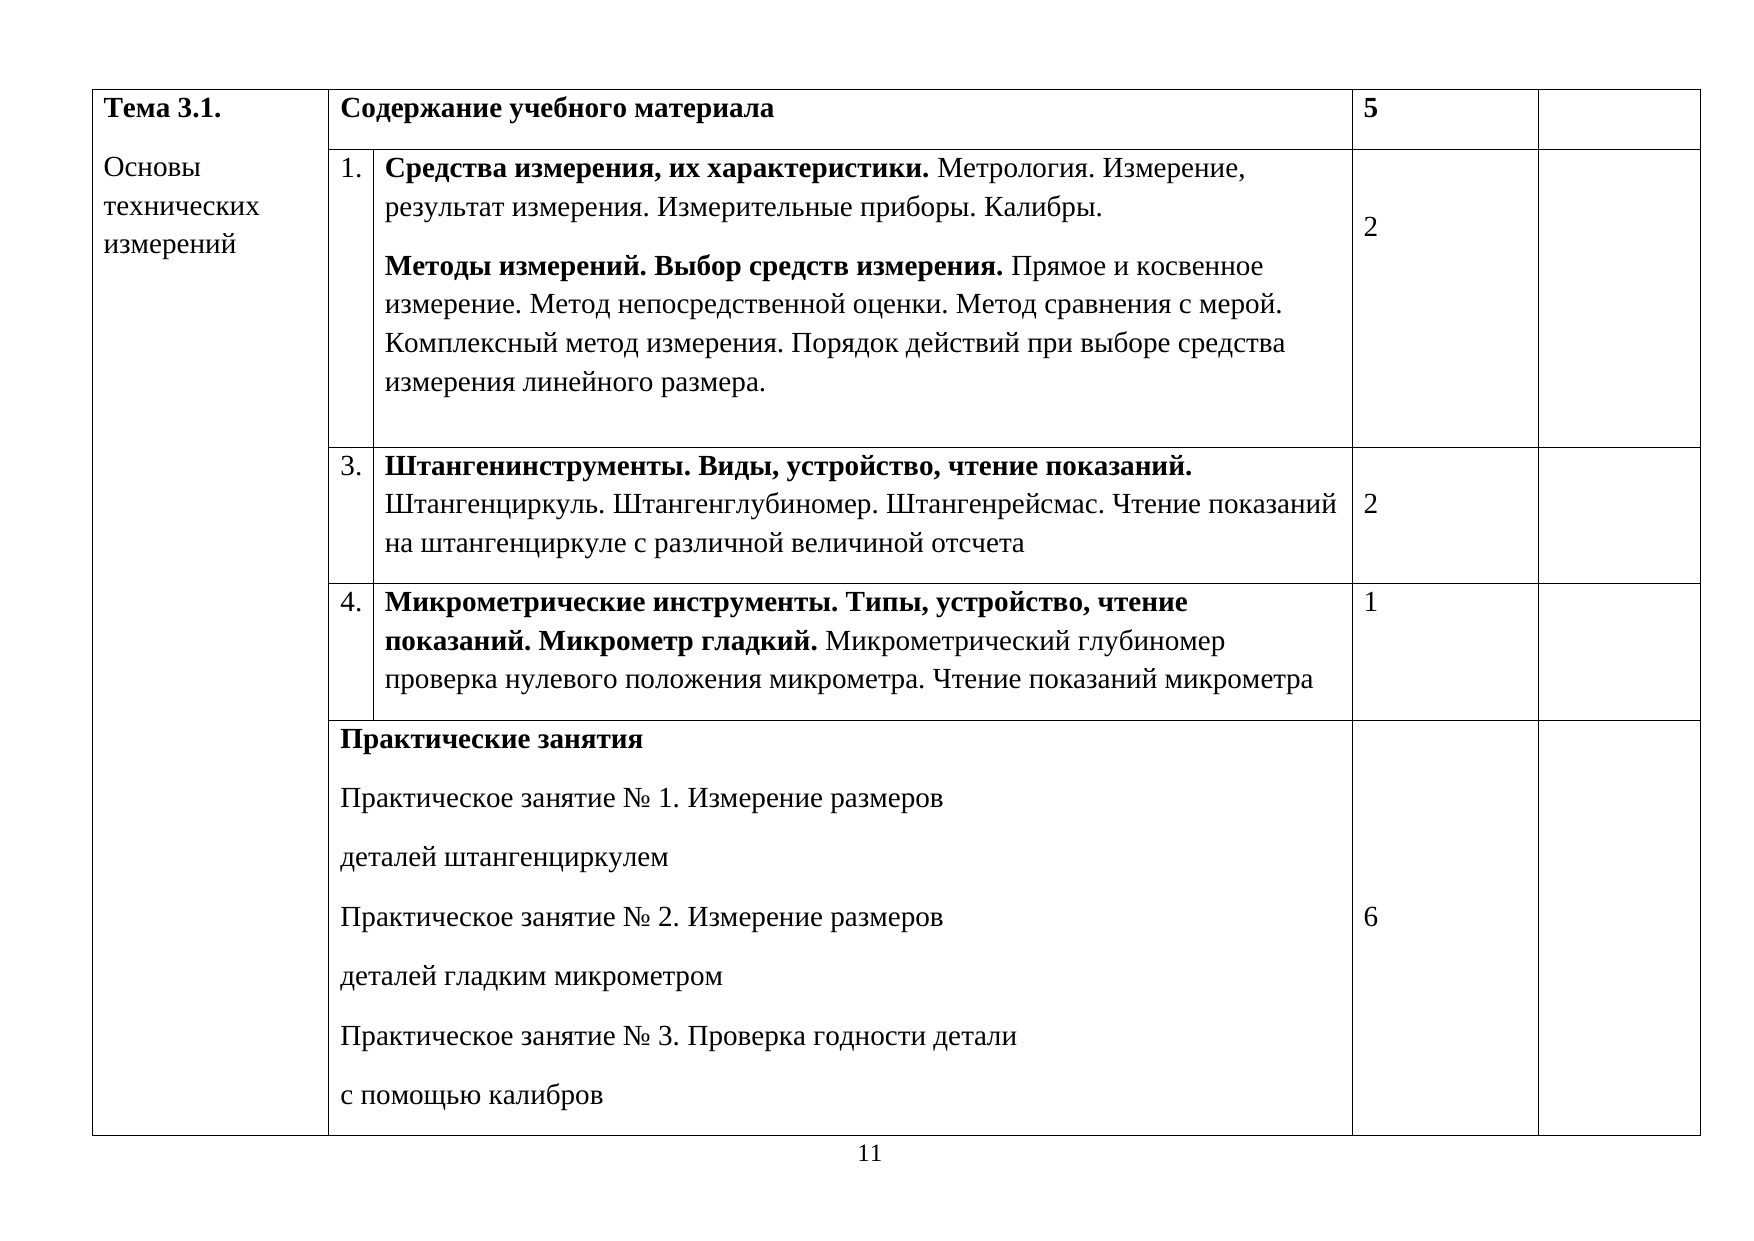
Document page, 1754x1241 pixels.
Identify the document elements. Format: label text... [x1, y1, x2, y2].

table_cell 1 [1353, 584, 1538, 720]
table_cell 2 [1353, 448, 1538, 583]
table_cell Тема 3.1. Основы технических измерений [93, 90, 328, 1135]
table_cell 4. [329, 584, 373, 720]
table_cell 3. [329, 448, 373, 583]
table_cell 2 [1353, 150, 1538, 447]
table_cell Содержание учебного материала [329, 90, 1352, 149]
table_cell 6 [1353, 721, 1538, 1135]
table_cell Средства измерения, их характеристики. Метрология. Измерение, результат измерения. Измерительные приборы. Калибры. Методы измерений. Выбор средств измерения. Прямое и косвенное измерение. Метод непосредственной оценки. Метод сравнения с мерой. Комплексный метод измерения. Порядок действий при выборе средства измерения линейного размера. [374, 150, 1352, 447]
table_cell [1539, 90, 1700, 149]
table_cell [1539, 448, 1700, 583]
table_cell [1539, 584, 1700, 720]
table_cell [1539, 721, 1700, 1135]
table_cell Практические занятия Практическое занятие № 1. Измерение размеров деталей штангенциркулем Практическое занятие № 2. Измерение размеров деталей гладким микрометром Практическое занятие № 3. Проверка годности детали с помощью калибров [329, 721, 1352, 1135]
table_cell [1539, 150, 1700, 447]
table_cell Микрометрические инструменты. Типы, устройство, чтение показаний. Микрометр гладкий. Микрометрический глубиномер проверка нулевого положения микрометра. Чтение показаний микрометра [374, 584, 1352, 720]
table_cell 1. [329, 150, 373, 447]
table_cell 5 [1353, 90, 1538, 149]
table_cell Штангенинструменты. Виды, устройство, чтение показаний. Штангенциркуль. Штангенглубиномер. Штангенрейсмас. Чтение показаний на штангенциркуле с различной величиной отсчета [374, 448, 1352, 583]
